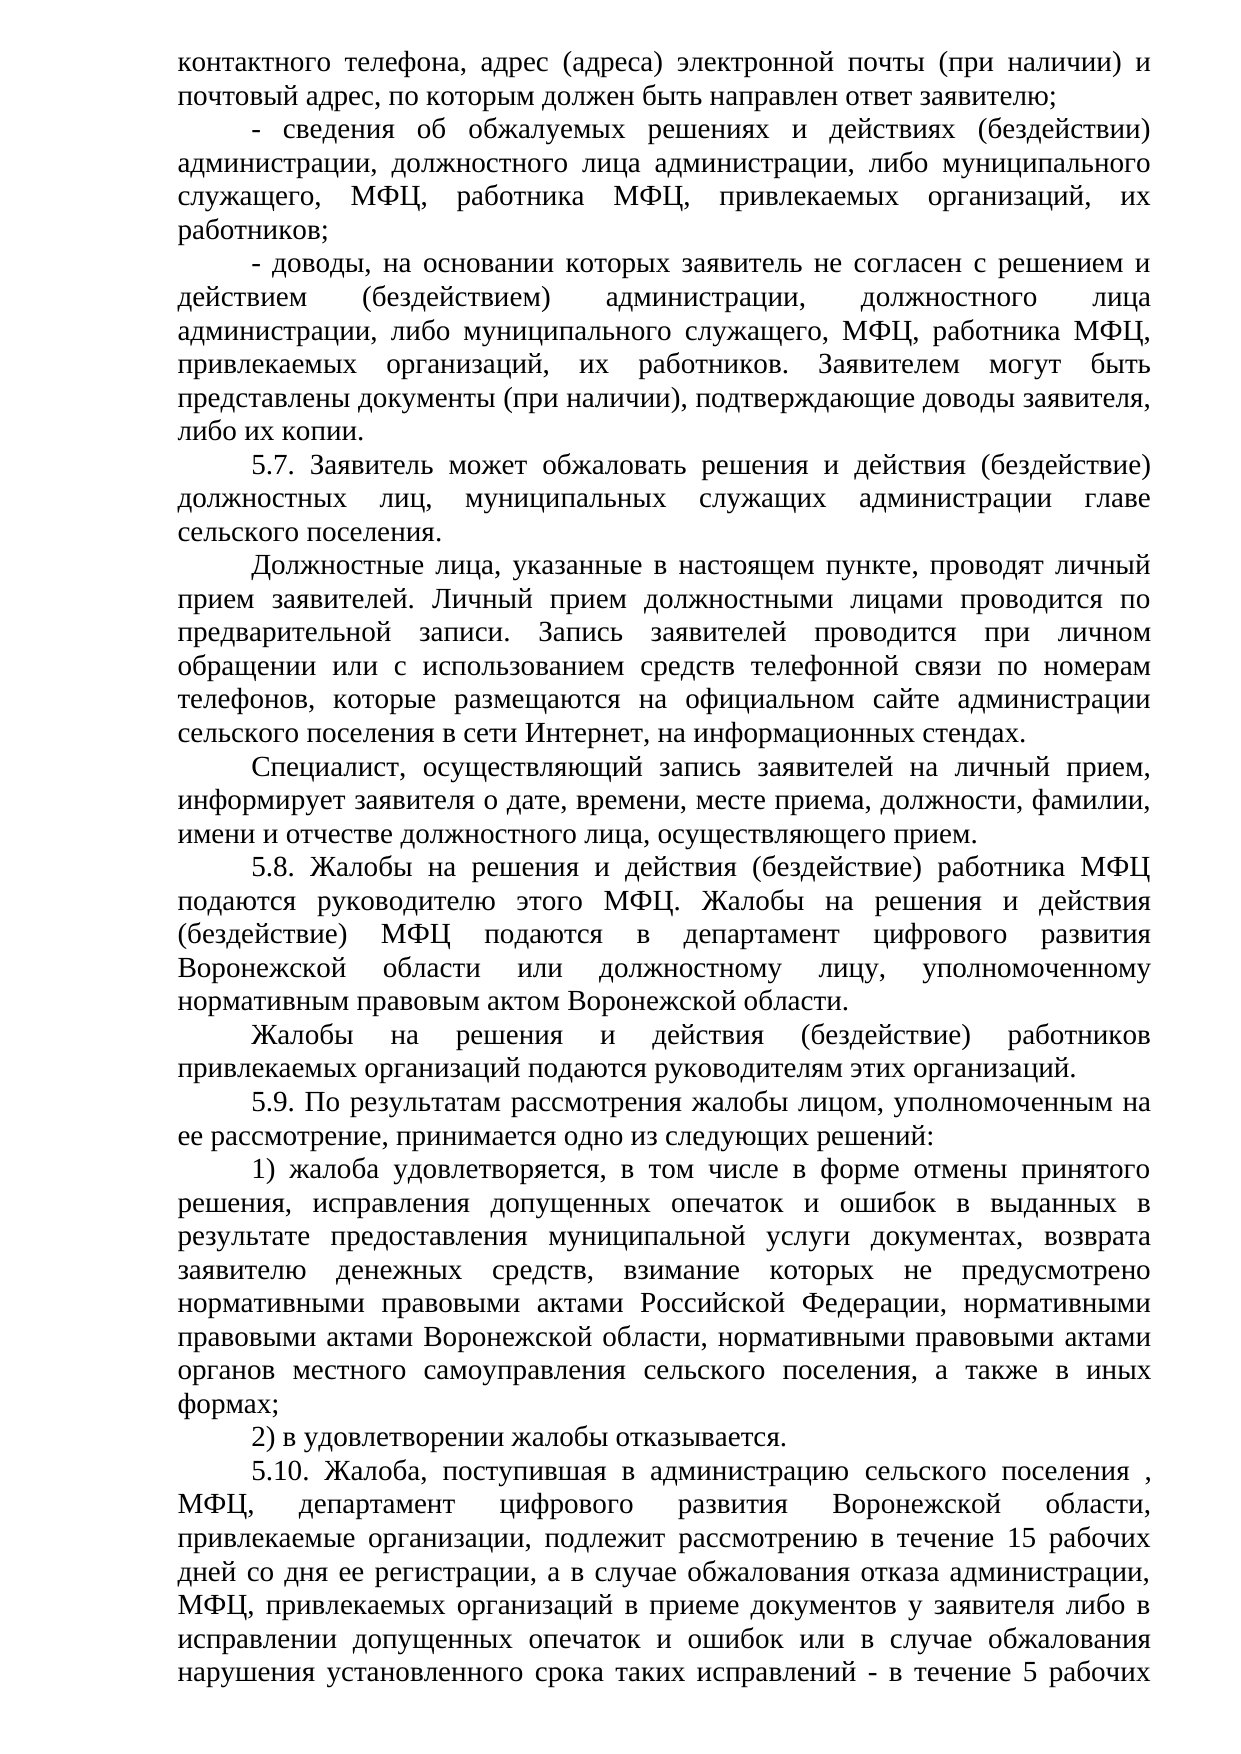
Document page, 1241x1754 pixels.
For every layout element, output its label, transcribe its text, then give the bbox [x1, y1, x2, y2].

text 5.7. Заявитель может обжаловать решения и действия (бездействие) должностных лиц, муниципальных служащих администрации главе сельского поселения. [177, 447, 1152, 547]
text 5.9. По результатам рассмотрения жалобы лицом, уполномоченным на ее рассмотрение, принимается одно из следующих решений: [177, 1084, 1152, 1151]
text 5.8. Жалобы на решения и действия (бездействие) работника МФЦ подаются руководителю этого МФЦ. Жалобы на решения и действия (бездействие) МФЦ подаются в департамент цифрового развития Воронежской области или должностному лицу, уполномоченному нормативным правовым актом Воронежской области. [177, 849, 1152, 1017]
text Должностные лица, указанные в настоящем пункте, проводят личный прием заявителей. Личный прием должностными лицами проводится по предварительной записи. Запись заявителей проводится при личном обращении или с использованием средств телефонной связи по номерам телефонов, которые размещаются на официальном сайте администрации сельского поселения в сети Интернет, на информационных стендах. [177, 547, 1152, 749]
text - доводы, на основании которых заявитель не согласен с решением и действием (бездействием) администрации, должностного лица администрации, либо муниципального служащего, МФЦ, работника МФЦ, привлекаемых организаций, их работников. Заявителем могут быть представлены документы (при наличии), подтверждающие доводы заявителя, либо их копии. [177, 246, 1152, 447]
text Жалобы на решения и действия (бездействие) работников привлекаемых организаций подаются руководителям этих организаций. [177, 1017, 1152, 1084]
text 2) в удовлетворении жалобы отказывается. [177, 1419, 1152, 1453]
text Специалист, осуществляющий запись заявителей на личный прием, информирует заявителя о дате, времени, месте приема, должности, фамилии, имени и отчестве должностного лица, осуществляющего прием. [177, 749, 1152, 849]
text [177, 1453, 1152, 1688]
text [177, 44, 1152, 111]
text - сведения об обжалуемых решениях и действиях (бездействии) администрации, должностного лица администрации, либо муниципального служащего, МФЦ, работника МФЦ, привлекаемых организаций, их работников; [177, 111, 1152, 246]
text 1) жалоба удовлетворяется, в том числе в форме отмены принятого решения, исправления допущенных опечаток и ошибок в выданных в результате предоставления муниципальной услуги документах, возврата заявителю денежных средств, взимание которых не предусмотрено нормативными правовыми актами Российской Федерации, нормативными правовыми актами Воронежской области, нормативными правовыми актами органов местного самоуправления сельского поселения, а также в иных формах; [177, 1151, 1152, 1419]
